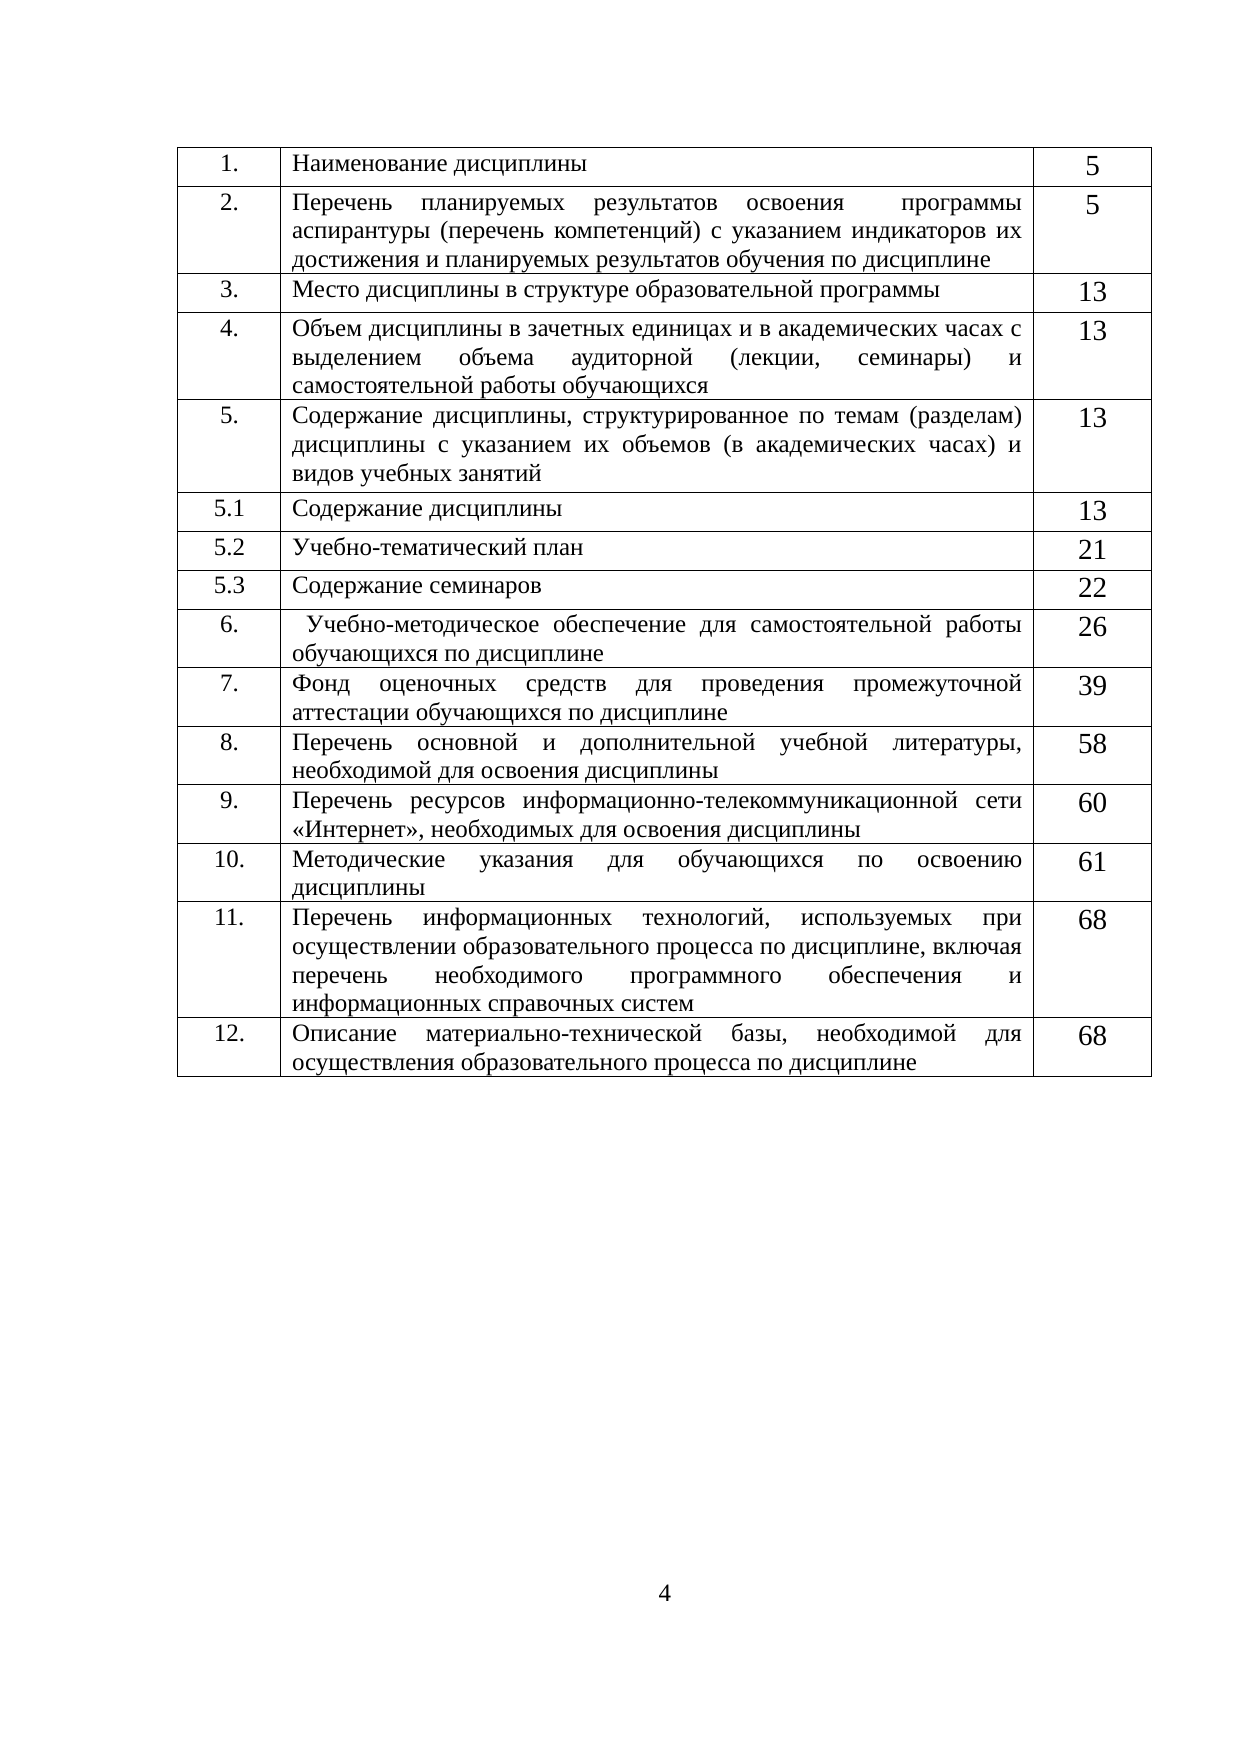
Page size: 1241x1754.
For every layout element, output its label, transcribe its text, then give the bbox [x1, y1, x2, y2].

table_cell 9. [178, 785, 280, 843]
table_cell 13 [1034, 313, 1151, 399]
table_cell 5 [1034, 187, 1151, 273]
table_cell 68 [1034, 1018, 1151, 1076]
table_cell 21 [1034, 532, 1151, 569]
table_cell 2. [178, 187, 280, 273]
table_header 1. [178, 148, 280, 186]
table_cell 5.1 [178, 493, 280, 531]
table_cell 13 [1034, 274, 1151, 312]
table_cell 3. [178, 274, 280, 312]
table_cell Перечень планируемых результатов освоения программы аспирантуры (перечень компетенций) с указанием индикаторов их достижения и планируемых результатов обучения по дисциплине [281, 187, 1033, 273]
table_cell 12. [178, 1018, 280, 1076]
table_cell 7. [178, 668, 280, 726]
table_cell 60 [1034, 785, 1151, 843]
table_cell 8. [178, 727, 280, 784]
table_cell 58 [1034, 727, 1151, 784]
table_cell Объем дисциплины в зачетных единицах и в академических часах с выделением объема аудиторной (лекции, семинары) и самостоятельной работы обучающихся [281, 313, 1033, 399]
table_cell 4. [178, 313, 280, 399]
table_cell Перечень основной и дополнительной учебной литературы, необходимой для освоения дисциплины [281, 727, 1033, 784]
table_cell 5. [178, 400, 280, 492]
table_cell Методические указания для обучающихся по освоению дисциплины [281, 844, 1033, 901]
table_header Наименование дисциплины [281, 148, 1033, 186]
table_cell Содержание дисциплины [281, 493, 1033, 531]
table_cell 10. [178, 844, 280, 901]
table_cell 61 [1034, 844, 1151, 901]
table_cell Учебно-методическое обеспечение для самостоятельной работы обучающихся по дисциплине [281, 610, 1033, 667]
table_cell 13 [1034, 400, 1151, 492]
table_cell Содержание дисциплины, структурированное по темам (разделам) дисциплины с указанием их объемов (в академических часах) и видов учебных занятий [281, 400, 1033, 492]
table_cell 6. [178, 610, 280, 667]
table_cell Перечень ресурсов информационно-телекоммуникационной сети «Интернет», необходимых для освоения дисциплины [281, 785, 1033, 843]
table_cell 68 [1034, 902, 1151, 1017]
table_cell Перечень информационных технологий, используемых при осуществлении образовательного процесса по дисциплине, включая перечень необходимого программного обеспечения и информационных справочных систем [281, 902, 1033, 1017]
table_cell 22 [1034, 571, 1151, 608]
table_cell Описание материально-технической базы, необходимой для осуществления образовательного процесса по дисциплине [281, 1018, 1033, 1076]
table_cell 11. [178, 902, 280, 1017]
table_cell 39 [1034, 668, 1151, 726]
table_cell 13 [1034, 493, 1151, 531]
table_cell Содержание семинаров [281, 571, 1033, 608]
table_cell 26 [1034, 610, 1151, 667]
table_cell Фонд оценочных средств для проведения промежуточной аттестации обучающихся по дисциплине [281, 668, 1033, 726]
table_header 5 [1034, 148, 1151, 186]
table_cell Место дисциплины в структуре образовательной программы [281, 274, 1033, 312]
table_cell 5.2 [178, 532, 280, 569]
table_cell 5.3 [178, 571, 280, 608]
table_cell Учебно-тематический план [281, 532, 1033, 569]
